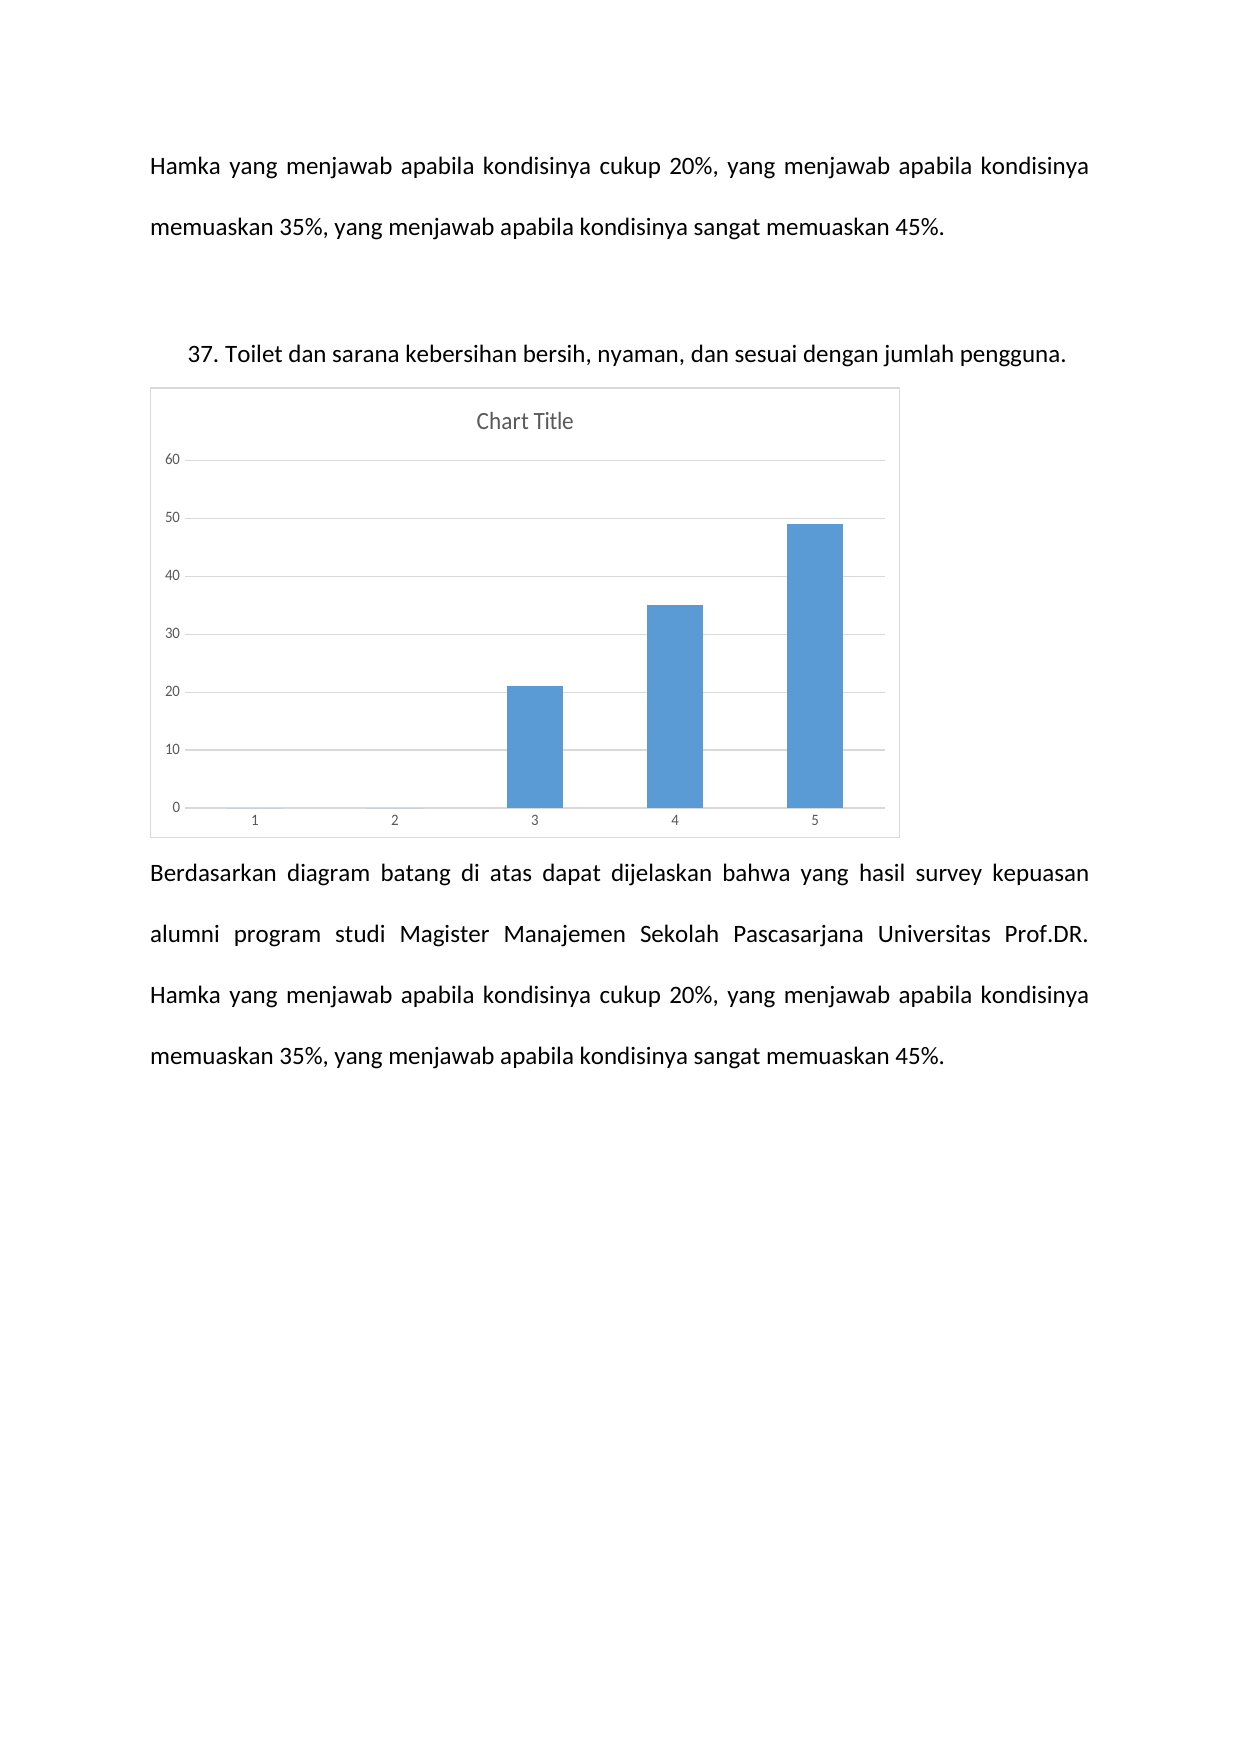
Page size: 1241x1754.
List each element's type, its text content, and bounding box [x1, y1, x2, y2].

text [150, 150, 1090, 242]
list Toilet dan sarana kebersihan bersih, nyaman, dan sesuai dengan jumlah pengguna. [187, 338, 1090, 369]
